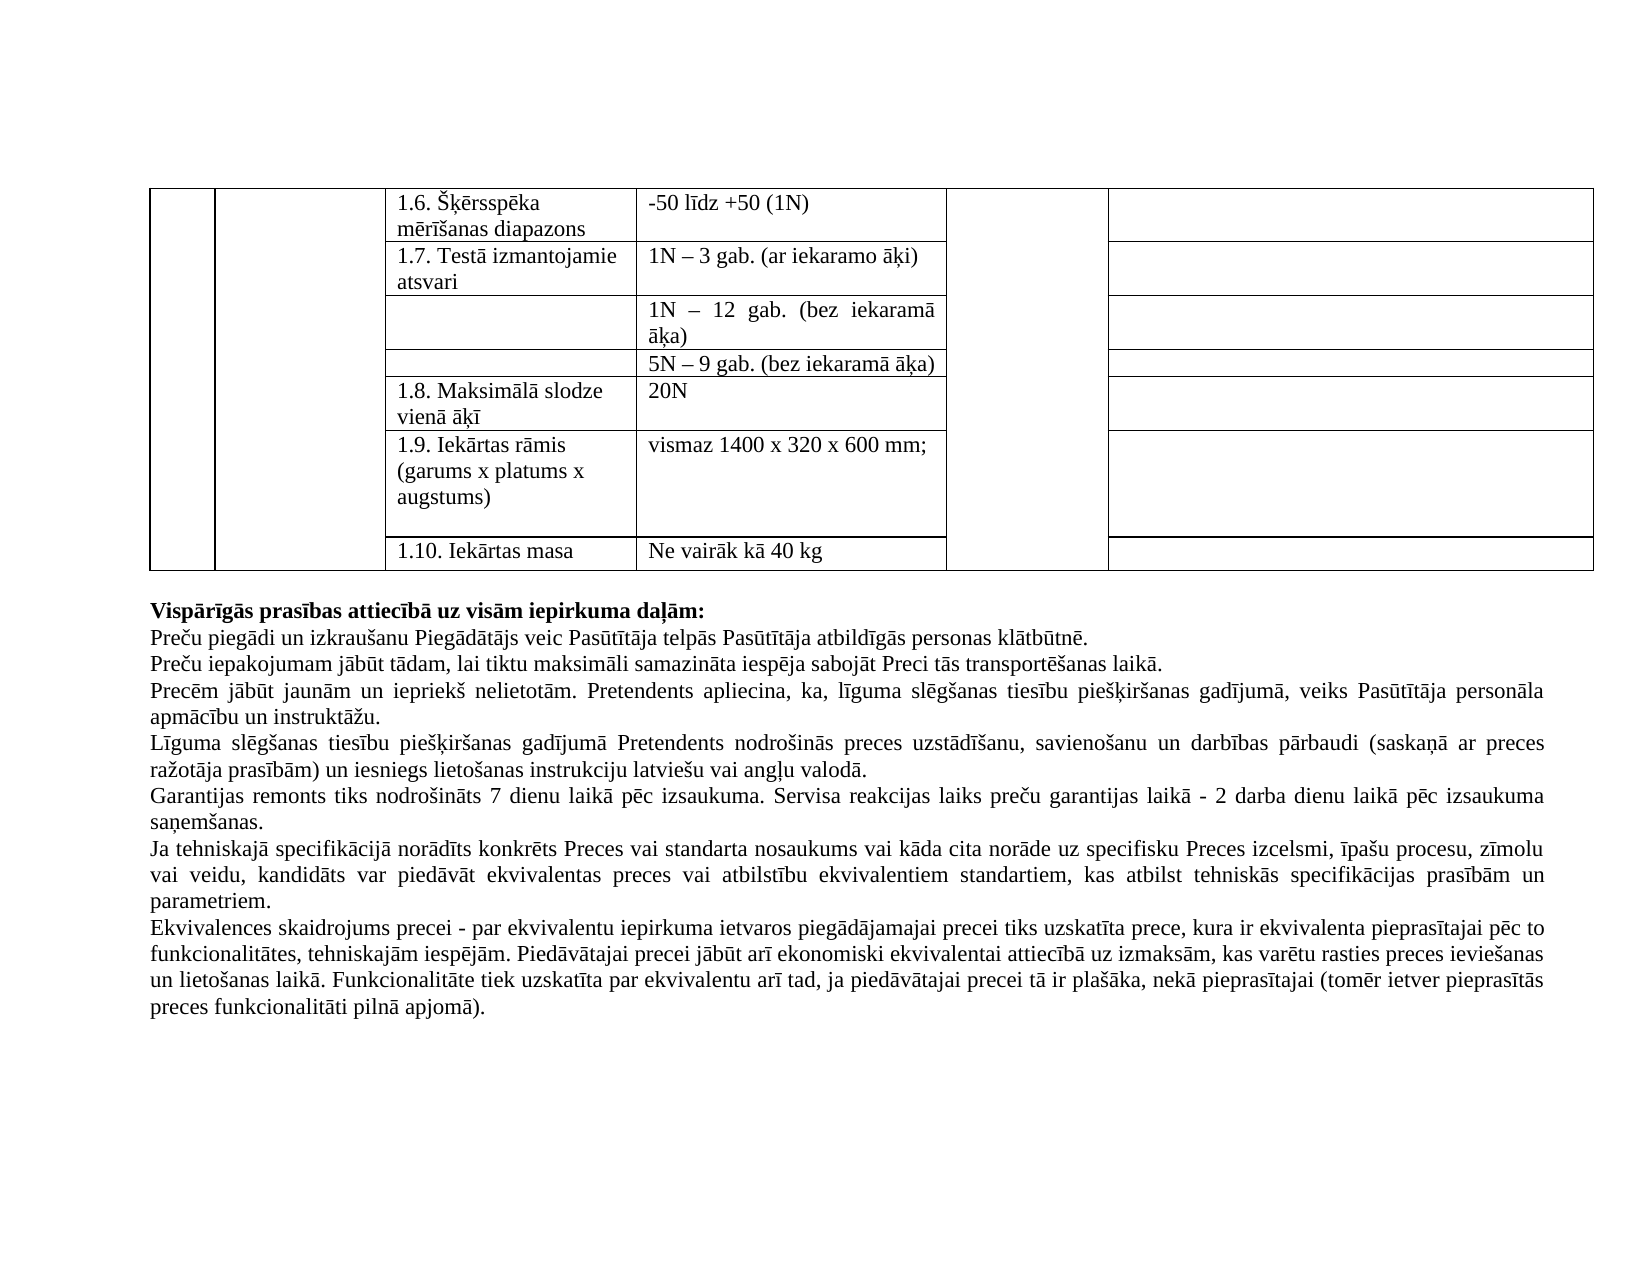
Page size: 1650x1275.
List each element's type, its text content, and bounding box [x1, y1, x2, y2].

text Precēm jābūt jaunām un iepriekš nelietotām. Pretendents apliecina, ka, līguma slēgšanas tiesību piešķiršanas gadījumā, veiks Pasūtītāja personāla apmācību un instruktāžu. [150, 677, 1547, 729]
table_cell [1109, 377, 1593, 430]
table_cell 1.7. Testā izmantojamie atsvari [386, 242, 636, 295]
table_cell [1109, 242, 1593, 295]
table_cell -50 līdz +50 (1N) [637, 189, 946, 241]
table_cell Ne vairāk kā 40 kg [637, 538, 946, 570]
table_cell vismaz 1400 x 320 x 600 mm; [637, 431, 946, 536]
text Līguma slēgšanas tiesību piešķiršanas gadījumā Pretendents nodrošinās preces uzstādīšanu, savienošanu un darbības pārbaudi (saskaņā ar preces ražotāja prasībām) un iesniegs lietošanas instrukciju latviešu vai angļu valodā. [150, 729, 1547, 782]
table_cell [1109, 538, 1593, 570]
text Vispārīgās prasības attiecībā uz visām iepirkuma daļām: [150, 598, 1547, 624]
text Preču piegādi un izkraušanu Piegādātājs veic Pasūtītāja telpās Pasūtītāja atbildīgās personas klātbūtnē. [150, 624, 1547, 650]
table_cell 20N [637, 377, 946, 430]
table_cell [386, 350, 636, 376]
table_cell 1.6. Šķērsspēka mērīšanas diapazons [386, 189, 636, 241]
table_cell 1N – 12 gab. (bez iekaramā āķa) [637, 296, 946, 349]
table_cell 1N – 3 gab. (ar iekaramo āķi) [637, 242, 946, 295]
table_cell [1109, 296, 1593, 349]
table_cell [1109, 431, 1593, 536]
table_cell 1.8. Maksimālā slodze vienā āķī [386, 377, 636, 430]
text Garantijas remonts tiks nodrošināts 7 dienu laikā pēc izsaukuma. Servisa reakcijas laiks preču garantijas laikā - 2 darba dienu laikā pēc izsaukuma saņemšanas. [150, 782, 1547, 835]
text Ekvivalences skaidrojums precei - par ekvivalentu iepirkuma ietvaros piegādājamajai precei tiks uzskatīta prece, kura ir ekvivalenta pieprasītajai pēc to funkcionalitātes, tehniskajām iespējām. Piedāvātajai precei jābūt arī ekonomiski ekvivalentai attiecībā uz izmaksām, kas varētu rasties preces ieviešanas un lietošanas laikā. Funkcionalitāte tiek uzskatīta par ekvivalentu arī tad, ja piedāvātajai precei tā ir plašāka, nekā pieprasītajai (tomēr ietver pieprasītās preces funkcionalitāti pilnā apjomā). [150, 914, 1547, 1019]
table_cell [386, 296, 636, 349]
table_cell [1109, 350, 1593, 376]
table_cell 5N – 9 gab. (bez iekaramā āķa) [637, 350, 946, 376]
table_cell [1109, 189, 1593, 241]
table_cell 1.10. Iekārtas masa [386, 538, 636, 570]
text Preču iepakojumam jābūt tādam, lai tiktu maksimāli samazināta iespēja sabojāt Preci tās transportēšanas laikā. [150, 650, 1547, 677]
table_cell 1.9. Iekārtas rāmis (garums x platums x augstums) [386, 431, 636, 536]
text Ja tehniskajā specifikācijā norādīts konkrēts Preces vai standarta nosaukums vai kāda cita norāde uz specifisku Preces izcelsmi, īpašu procesu, zīmolu vai veidu, kandidāts var piedāvāt ekvivalentas preces vai atbilstību ekvivalentiem standartiem, kas atbilst tehniskās specifikācijas prasībām un parametriem. [150, 835, 1547, 914]
